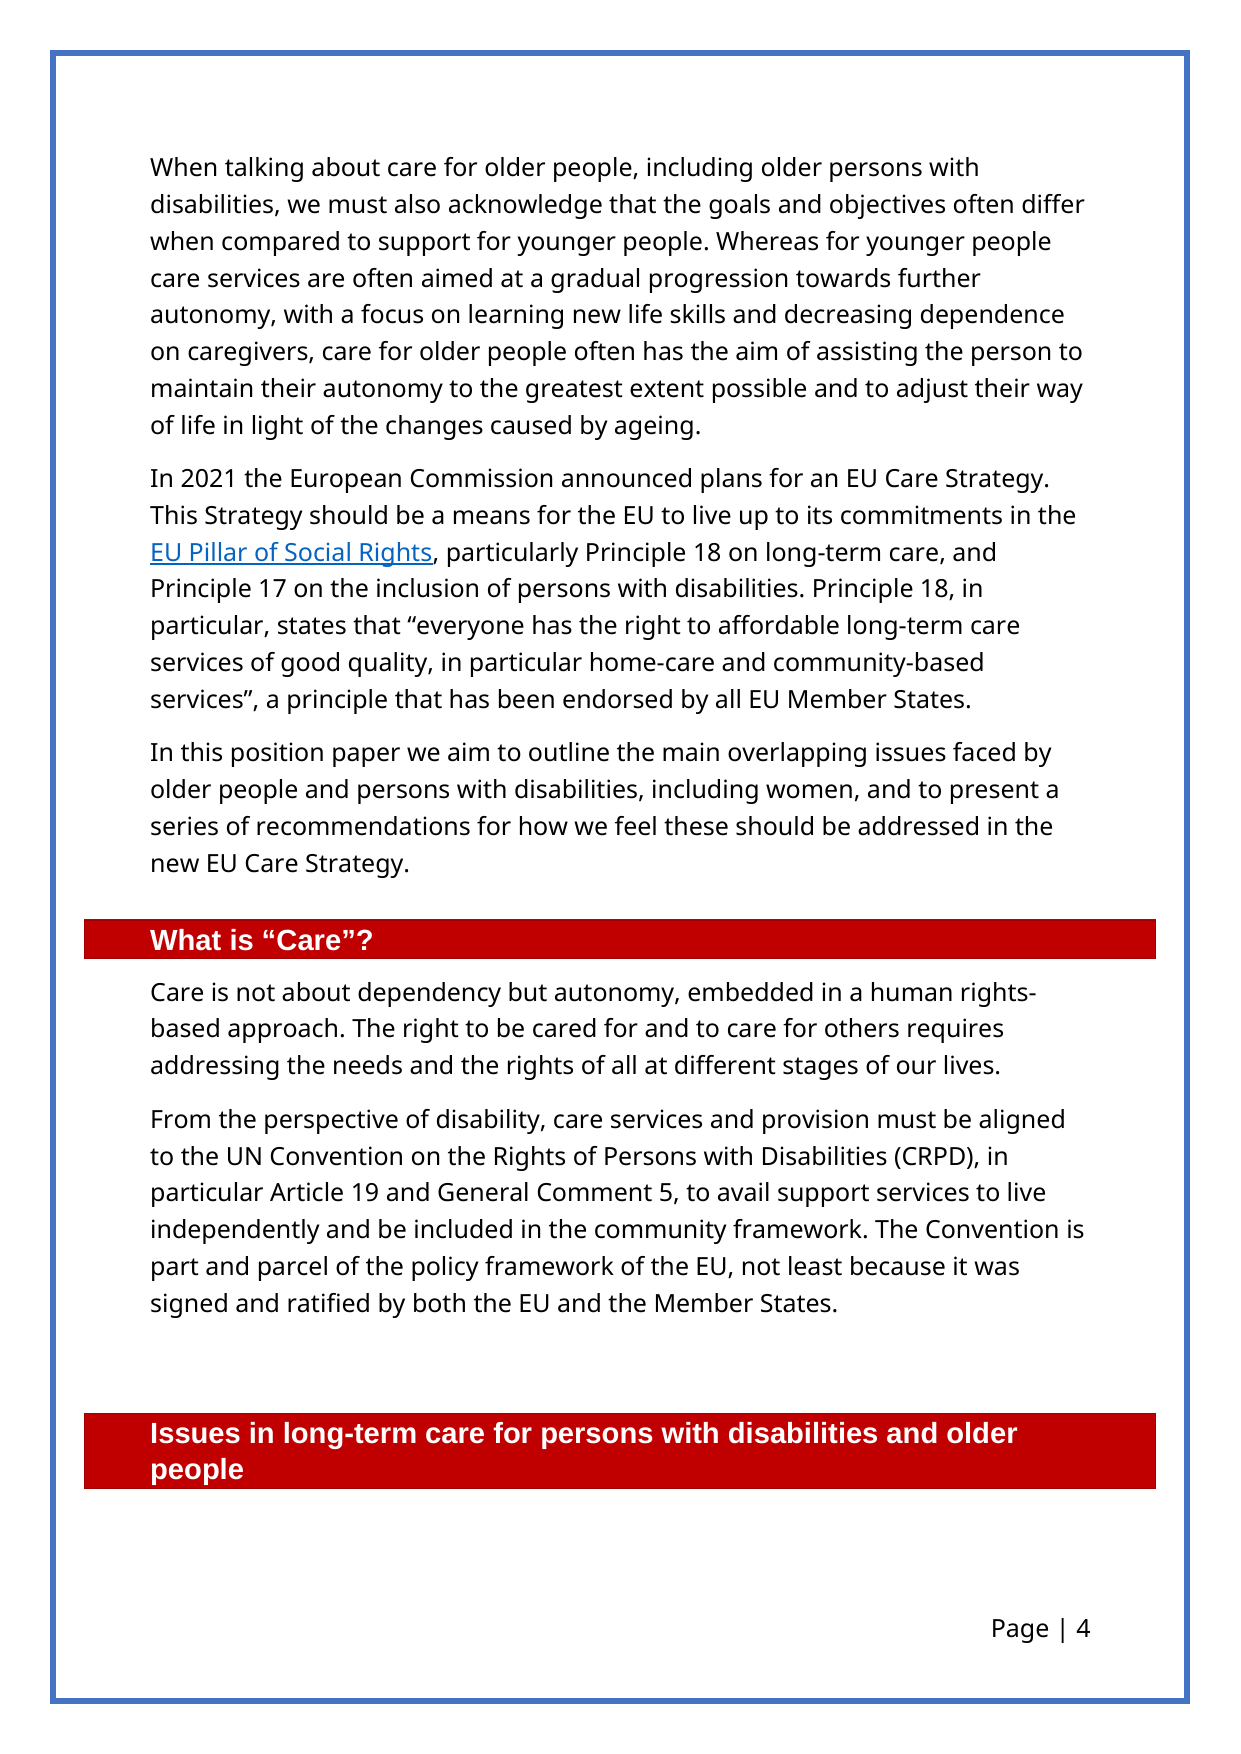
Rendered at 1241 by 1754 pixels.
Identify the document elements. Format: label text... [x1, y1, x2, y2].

text In 2021 the European Commission announced plans for an EU Care Strategy. This Strategy should be a means for the EU to live up to its commitments in the EU Pillar of Social Rights, particularly Principle 18 on long-term care, and Principle 17 on the inclusion of persons with disabilities. Principle 18, in particular, states that “everyone has the right to affordable long-term care services of good quality, in particular home-care and community-based services”, a principle that has been endorsed by all EU Member States. [150, 461, 1090, 716]
text When talking about care for older people, including older persons with disabilities, we must also acknowledge that the goals and objectives often differ when compared to support for younger people. Whereas for younger people care services are often aimed at a gradual progression towards further autonomy, with a focus on learning new life skills and decreasing dependence on caregivers, care for older people often has the aim of assisting the person to maintain their autonomy to the greatest extent possible and to adjust their way of life in light of the changes caused by ageing. [150, 150, 1090, 441]
subtitle Issues in long-term care for persons with disabilities and older people [85, 1414, 1155, 1488]
text Care is not about dependency but autonomy, embedded in a human rights-based approach. The right to be cared for and to care for others requires addressing the needs and the rights of all at different stages of our lives. [150, 974, 1090, 1082]
text From the perspective of disability, care services and provision must be aligned to the UN Convention on the Rights of Persons with Disabilities (CRPD), in particular Article 19 and General Comment 5, to avail support services to live independently and be included in the community framework. The Convention is part and parcel of the policy framework of the EU, not least because it was signed and ratified by both the EU and the Member States. [150, 1101, 1090, 1319]
text In this position paper we aim to outline the main overlapping issues faced by older people and persons with disabilities, including women, and to present a series of recommendations for how we feel these should be addressed in the new EU Care Strategy. [150, 735, 1090, 879]
subtitle What is “Care”? [85, 921, 1155, 958]
